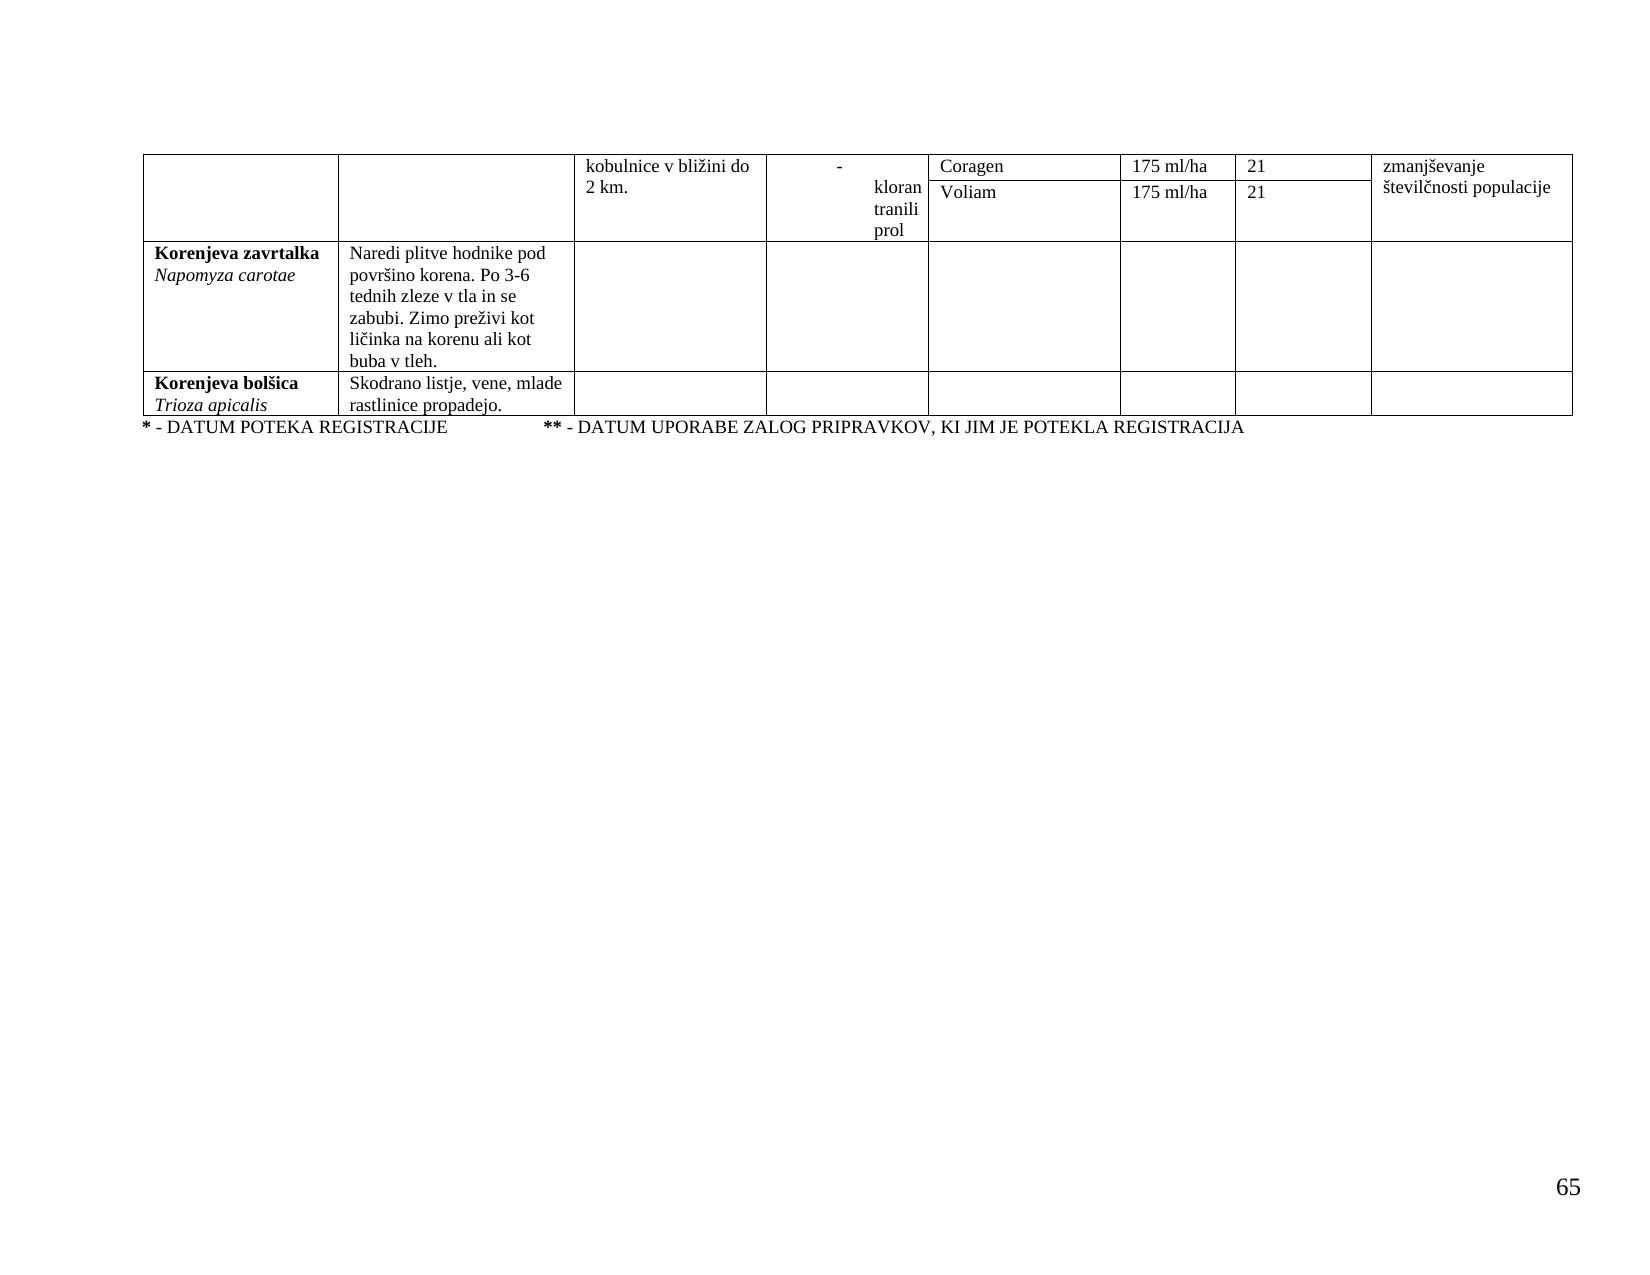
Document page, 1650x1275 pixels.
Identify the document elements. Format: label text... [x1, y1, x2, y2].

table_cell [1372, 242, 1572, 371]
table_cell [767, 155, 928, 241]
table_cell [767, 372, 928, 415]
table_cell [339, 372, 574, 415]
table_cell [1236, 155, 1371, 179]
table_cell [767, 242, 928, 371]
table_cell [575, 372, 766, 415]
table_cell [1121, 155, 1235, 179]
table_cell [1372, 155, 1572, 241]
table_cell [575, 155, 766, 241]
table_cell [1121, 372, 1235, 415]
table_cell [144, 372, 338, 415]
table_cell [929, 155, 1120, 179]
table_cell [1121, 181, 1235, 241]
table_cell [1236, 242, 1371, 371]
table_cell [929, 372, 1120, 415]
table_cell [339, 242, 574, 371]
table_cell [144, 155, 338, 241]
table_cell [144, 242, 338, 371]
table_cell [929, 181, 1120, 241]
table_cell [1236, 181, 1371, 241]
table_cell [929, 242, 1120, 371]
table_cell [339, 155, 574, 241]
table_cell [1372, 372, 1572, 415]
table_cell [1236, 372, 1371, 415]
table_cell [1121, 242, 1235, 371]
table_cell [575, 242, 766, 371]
text * - DATUM POTEKA REGISTRACIJE ** - DATUM UPORABE ZALOG PRIPRAVKOV, KI JIM JE POTEKLA REGISTRACIJA [118, 416, 1581, 438]
